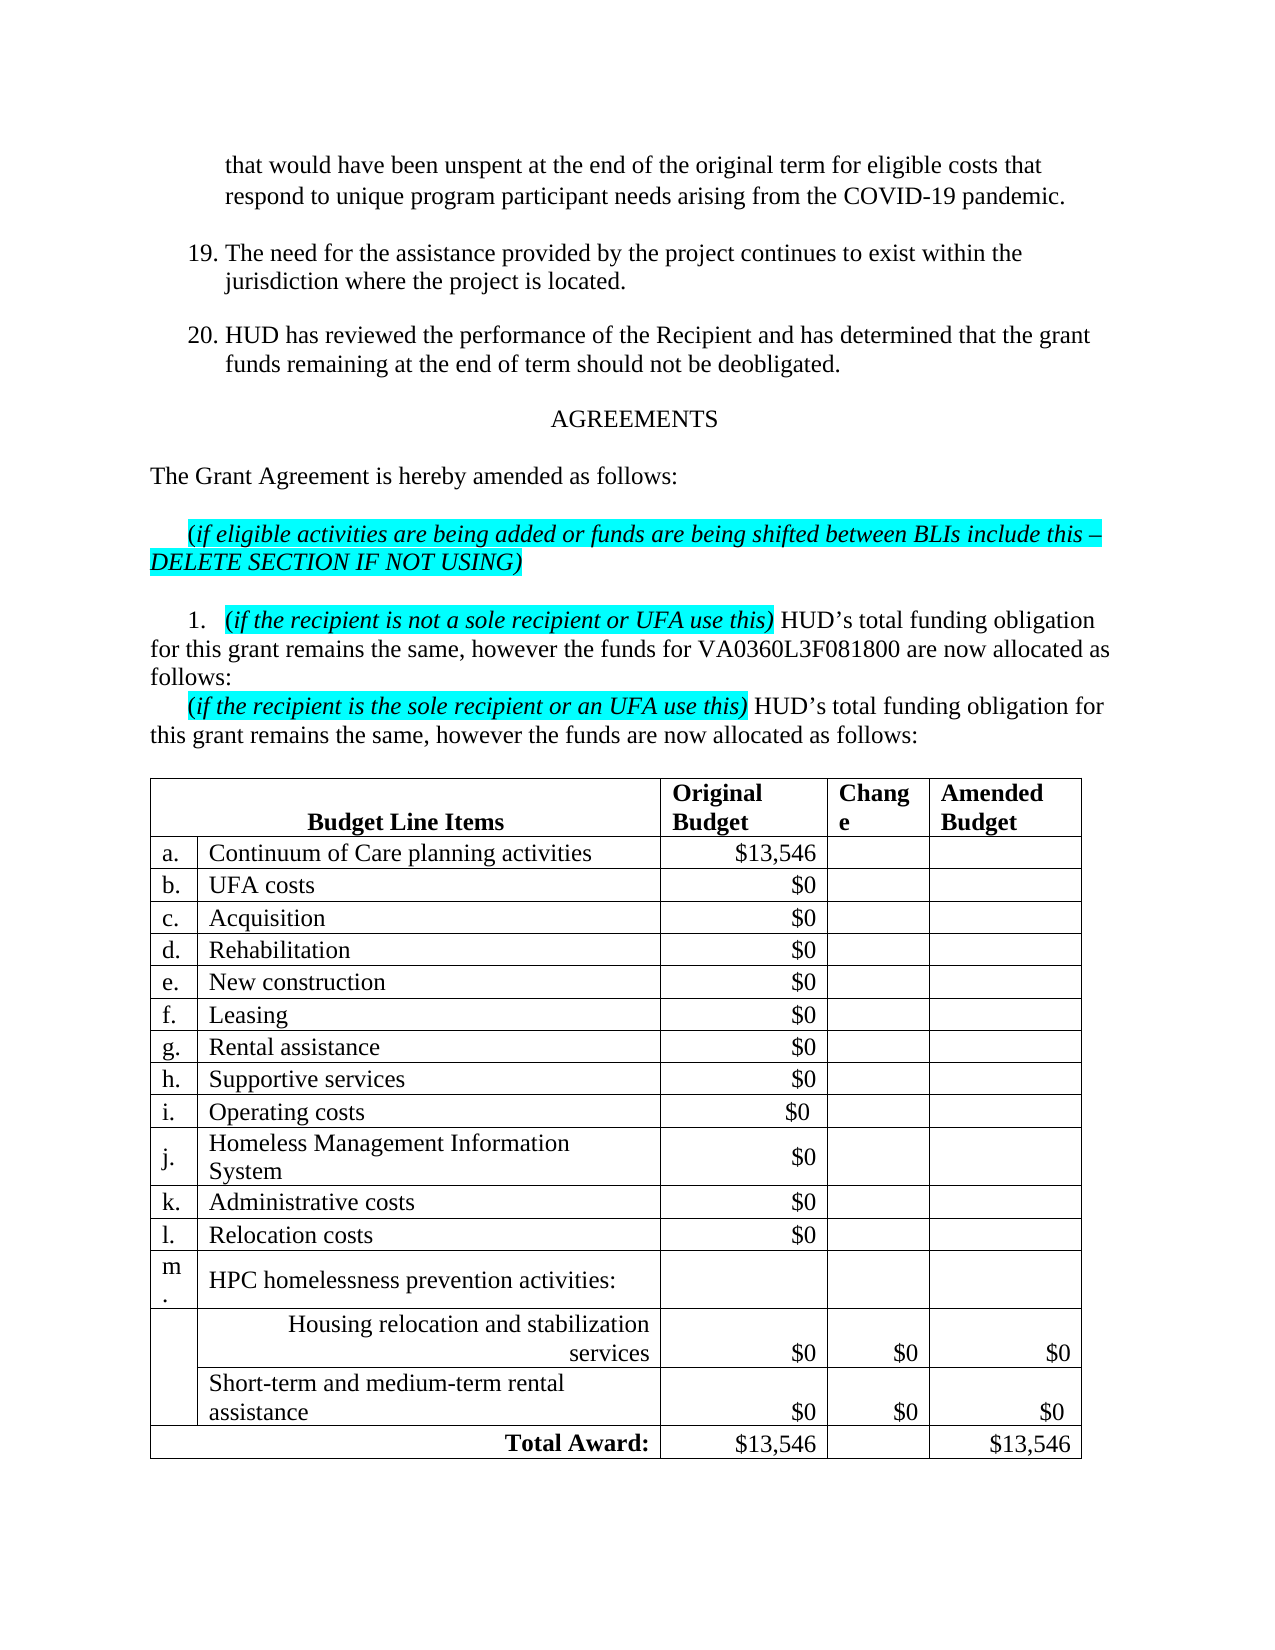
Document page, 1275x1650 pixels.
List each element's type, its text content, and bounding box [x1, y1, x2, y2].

table_cell $0 [661, 934, 827, 965]
table_cell $0 [930, 1368, 1081, 1425]
table_cell [828, 966, 929, 997]
table_cell [828, 999, 929, 1030]
table_cell Continuum of Care planning activities [198, 837, 660, 868]
table_cell $0 [661, 1368, 827, 1425]
text (if the recipient is the sole recipient or an UFA use this) HUD’s total funding obligation for this grant remains the same, however the funds are now allocated as follows: [150, 691, 1125, 749]
table_cell Relocation costs [198, 1219, 660, 1250]
table_cell Short-term and medium-term rental assistance [198, 1368, 660, 1425]
table_cell New construction [198, 966, 660, 997]
table_cell [930, 1251, 1081, 1308]
table_cell $0 [661, 1128, 827, 1185]
table_cell [828, 869, 929, 901]
table_cell Administrative costs [198, 1186, 660, 1217]
table_cell $0 [661, 1219, 827, 1250]
table_cell [828, 1186, 929, 1217]
table_cell d. [151, 934, 197, 965]
table_cell UFA costs [198, 869, 660, 901]
table_cell [930, 1219, 1081, 1250]
table_cell b. [151, 869, 197, 901]
text The Grant Agreement is hereby amended as follows: [150, 461, 1125, 490]
table_cell Supportive services [198, 1063, 660, 1094]
table_header Budget Line Items [151, 779, 660, 836]
table_cell $0 [661, 902, 827, 933]
table_cell $13,546 [930, 1426, 1081, 1458]
table_cell $13,546 [661, 837, 827, 868]
table_cell [828, 1095, 929, 1127]
table_cell [828, 934, 929, 965]
table_cell Acquisition [198, 902, 660, 933]
table_cell [828, 837, 929, 868]
table_cell [930, 1063, 1081, 1094]
table_cell [930, 966, 1081, 997]
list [187, 150, 1125, 210]
table_cell i. [151, 1095, 197, 1127]
text AGREEMENTS [150, 404, 1125, 432]
table_cell $0 [661, 1095, 827, 1127]
table_cell $0 [661, 1063, 827, 1094]
table_cell Leasing [198, 999, 660, 1030]
table_cell j. [151, 1128, 197, 1185]
table_cell [828, 1031, 929, 1062]
table_cell $0 [828, 1309, 929, 1367]
table_cell $0 [661, 1309, 827, 1367]
table_cell h. [151, 1063, 197, 1094]
table_cell Rental assistance [198, 1031, 660, 1062]
table_cell $0 [828, 1368, 929, 1425]
table_cell $0 [661, 999, 827, 1030]
table_cell [828, 1128, 929, 1185]
table_cell Homeless Management Information System [198, 1128, 660, 1185]
table_header Amended Budget [930, 779, 1081, 836]
list HUD has reviewed the performance of the Recipient and has determined that the grant funds remaining at the end of term should not be deobligated. [187, 321, 1125, 378]
table_cell HPC homelessness prevention activities: [198, 1251, 660, 1308]
table_cell a. [151, 837, 197, 868]
table_cell [828, 1063, 929, 1094]
table_cell [930, 837, 1081, 868]
table_cell [930, 869, 1081, 901]
table_cell $0 [661, 869, 827, 901]
table_cell c. [151, 902, 197, 933]
table_cell [930, 1186, 1081, 1217]
table_cell l. [151, 1219, 197, 1250]
table_cell [661, 1251, 827, 1308]
table_cell [828, 1251, 929, 1308]
list The need for the assistance provided by the project continues to exist within the jurisdiction where the project is located. [187, 238, 1125, 295]
table_cell f. [151, 999, 197, 1030]
table_cell [930, 934, 1081, 965]
table_cell $0 [661, 1186, 827, 1217]
table_cell [151, 1309, 197, 1425]
table_cell [828, 1426, 929, 1458]
table_cell [930, 999, 1081, 1030]
table_cell Rehabilitation [198, 934, 660, 965]
table_cell k. [151, 1186, 197, 1217]
table_cell [930, 902, 1081, 933]
table_cell [828, 1219, 929, 1250]
table_cell [930, 1031, 1081, 1062]
table_cell [828, 902, 929, 933]
table_cell [930, 1095, 1081, 1127]
table_cell $0 [661, 966, 827, 997]
table_cell Operating costs [198, 1095, 660, 1127]
table_cell e. [151, 966, 197, 997]
table_header Original Budget [661, 779, 827, 836]
text 1. (if the recipient is not a sole recipient or UFA use this) HUD’s total funding obligation for this grant remains the same, however the funds for VA0360L3F081800 are now allocated as follows: [150, 605, 1125, 691]
table_cell g. [151, 1031, 197, 1062]
table_cell $13,546 [661, 1426, 827, 1458]
table_cell $0 [661, 1031, 827, 1062]
table_cell [930, 1128, 1081, 1185]
table_cell Housing relocation and stabilization services [198, 1309, 660, 1367]
table_cell $0 [930, 1309, 1081, 1367]
text (if eligible activities are being added or funds are being shifted between BLIs include this – delete section if not using) [150, 519, 1125, 576]
table_cell Total Award: [151, 1426, 660, 1458]
table_cell m. [151, 1251, 197, 1308]
table_header Change [828, 779, 929, 836]
